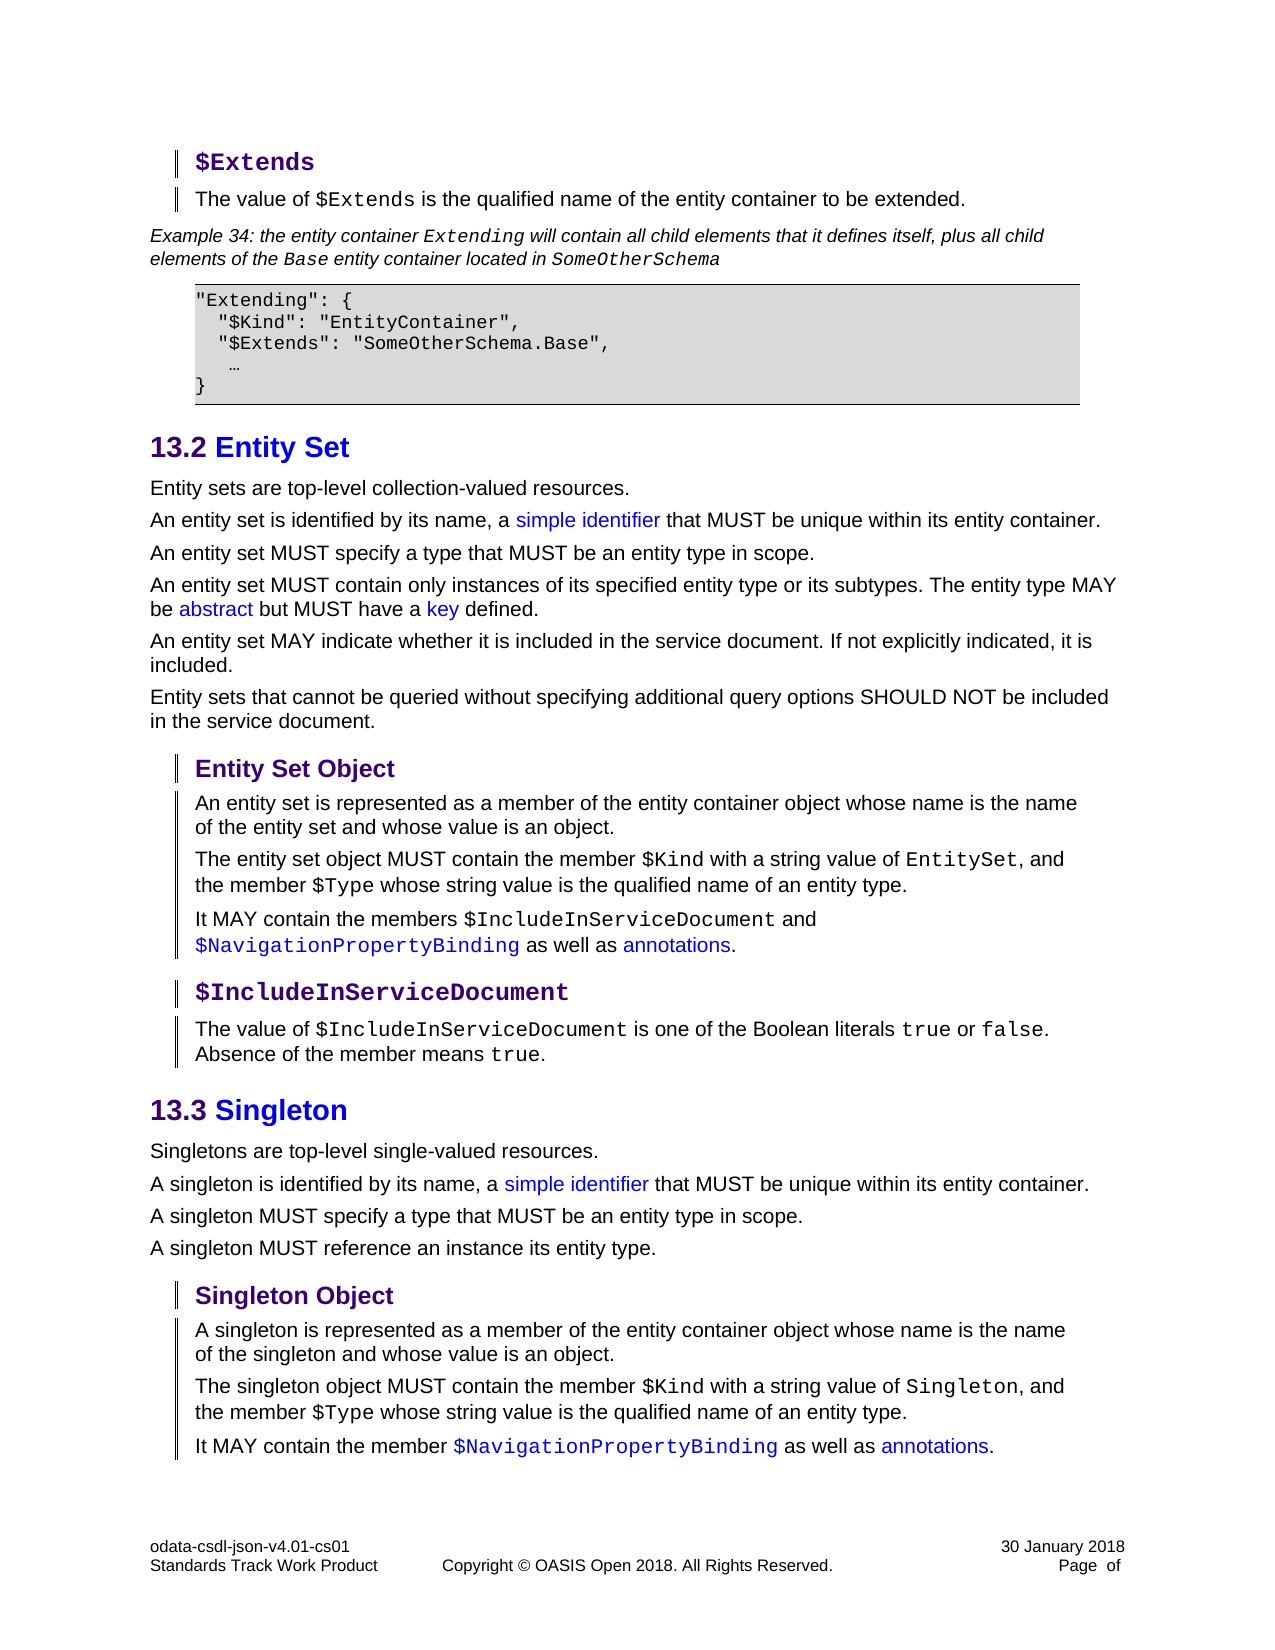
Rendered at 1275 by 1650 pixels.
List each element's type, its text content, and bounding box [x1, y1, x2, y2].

text "$Extends": "SomeOtherSchema.Base", [195, 326, 1080, 348]
text Entity sets are top-level collection-valued resources. [150, 476, 1125, 500]
subtitle Entity Set Object [178, 754, 1125, 783]
text "$Kind": "EntityContainer", [195, 305, 1080, 326]
text "Extending": { [195, 285, 1080, 305]
text An entity set MUST specify a type that MUST be an entity type in scope. [150, 540, 1125, 564]
text Singletons are top-level single-valued resources. [150, 1139, 1125, 1163]
text The singleton object MUST contain the member $Kind with a string value of Singleton, and the member $Type whose string value is the qualified name of an entity type. [178, 1374, 1080, 1426]
subtitle $Extends [178, 150, 1125, 178]
subtitle Singleton Object [178, 1281, 1125, 1309]
text It MAY contain the member $NavigationPropertyBinding as well as annotations. [178, 1434, 1080, 1460]
text } [195, 369, 1080, 404]
text The entity set object MUST contain the member $Kind with a string value of EntitySet, and the member $Type whose string value is the qualified name of an entity type. [178, 847, 1080, 899]
subtitle Entity Set [150, 430, 1125, 463]
text Entity sets that cannot be queried without specifying additional query options SHOULD NOT be included in the service document. [150, 685, 1125, 733]
text A singleton MUST specify a type that MUST be an entity type in scope. [150, 1204, 1125, 1228]
text The value of $IncludeInServiceDocument is one of the Boolean literals true or false. Absence of the member means true. [178, 1016, 1080, 1068]
text An entity set is identified by its name, a simple identifier that MUST be unique within its entity container. [150, 508, 1125, 532]
text … [195, 348, 1080, 369]
text A singleton is identified by its name, a simple identifier that MUST be unique within its entity container. [150, 1171, 1125, 1195]
text It MAY contain the members $IncludeInServiceDocument and $NavigationPropertyBinding as well as annotations. [178, 907, 1080, 959]
subtitle Singleton [150, 1093, 1125, 1127]
text An entity set is represented as a member of the entity container object whose name is the name of the entity set and whose value is an object. [178, 791, 1080, 839]
text An entity set MUST contain only instances of its specified entity type or its subtypes. The entity type MAY be abstract but MUST have a key defined. [150, 573, 1125, 621]
text A singleton is represented as a member of the entity container object whose name is the name of the singleton and whose value is an object. [178, 1318, 1080, 1366]
subtitle $IncludeInServiceDocument [178, 980, 1125, 1008]
text A singleton MUST reference an instance its entity type. [150, 1236, 1125, 1260]
text An entity set MAY indicate whether it is included in the service document. If not explicitly indicated, it is included. [150, 629, 1125, 677]
text The value of $Extends is the qualified name of the entity container to be extended. [178, 187, 1080, 212]
